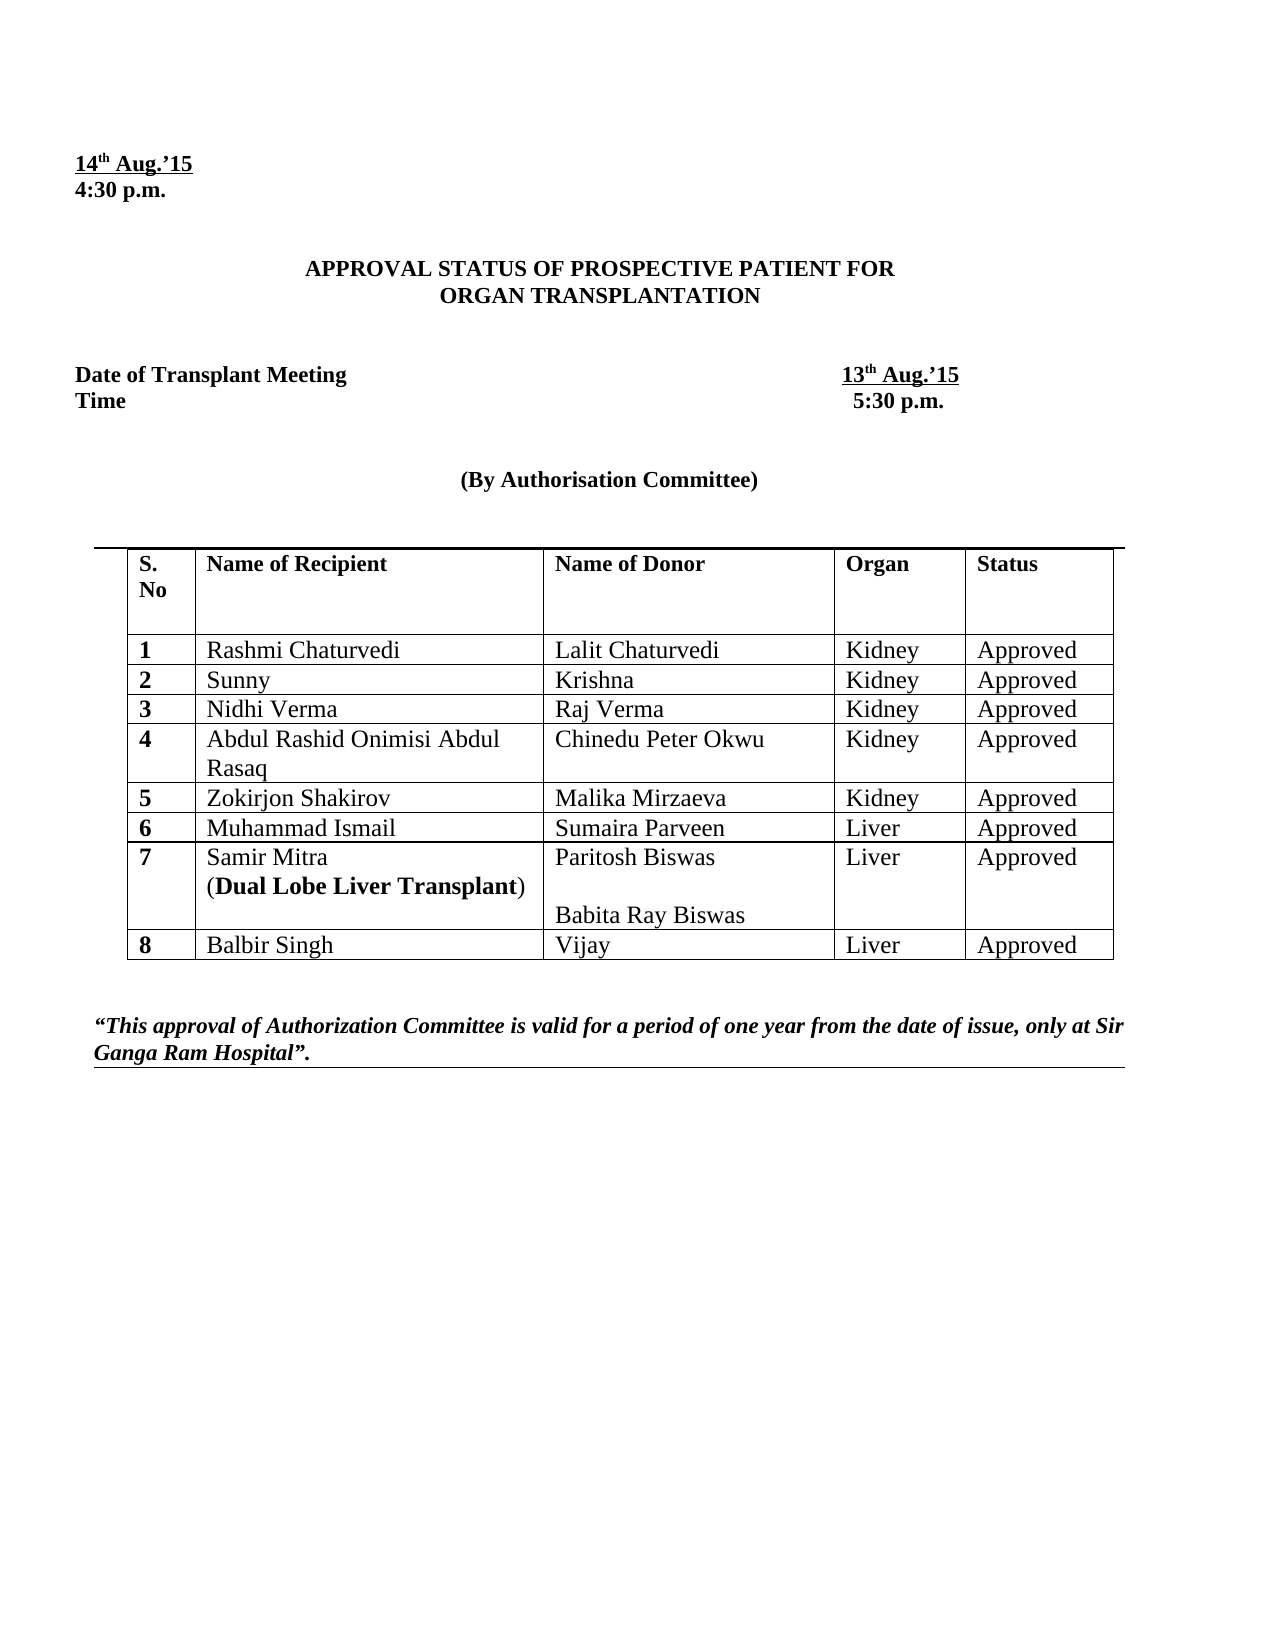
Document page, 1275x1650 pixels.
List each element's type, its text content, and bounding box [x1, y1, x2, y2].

table_header S. No [128, 550, 195, 634]
text APPROVAL STATUS OF PROSPECTIVE PATIENT FOR [75, 255, 1125, 282]
table_cell Balbir Singh [196, 930, 543, 958]
table_cell Approved [966, 813, 1113, 841]
table_cell Kidney [835, 724, 965, 782]
table_cell Lalit Chaturvedi [544, 635, 834, 664]
table_header Name of Donor [544, 550, 834, 634]
table_cell Kidney [835, 783, 965, 812]
table_header Status [966, 550, 1113, 634]
text 4:30 p.m. [75, 176, 1125, 203]
table_cell Vijay [544, 930, 834, 958]
table_cell Liver [835, 930, 965, 958]
table_cell 8 [128, 930, 195, 958]
table_cell 7 [128, 843, 195, 929]
table_cell 1 [128, 635, 195, 664]
text “This approval of Authorization Committee is valid for a period of one year from the date of issue, only at Sir Ganga Ram Hospital”. [94, 1012, 1125, 1067]
table_cell Approved [966, 724, 1113, 782]
table_header Organ [835, 550, 965, 634]
table_cell Kidney [835, 635, 965, 664]
table_header Name of Recipient [196, 550, 543, 634]
text ORGAN TRANSPLANTATION [75, 282, 1125, 308]
table_cell Paritosh Biswas Babita Ray Biswas [544, 843, 834, 929]
table_cell 3 [128, 695, 195, 723]
table_cell Muhammad Ismail [196, 813, 543, 841]
table_cell 6 [128, 813, 195, 841]
table_cell 2 [128, 665, 195, 693]
table_cell Malika Mirzaeva [544, 783, 834, 812]
table_cell Approved [966, 635, 1113, 664]
table_cell 5 [128, 783, 195, 812]
table_cell Approved [966, 695, 1113, 723]
table_cell Kidney [835, 695, 965, 723]
table_cell Krishna [544, 665, 834, 693]
table_cell Kidney [835, 665, 965, 693]
table_cell Nidhi Verma [196, 695, 543, 723]
table_cell Approved [966, 783, 1113, 812]
table_cell Liver [835, 843, 965, 929]
table_cell Approved [966, 665, 1113, 693]
text Time 5:30 p.m. [75, 387, 1125, 413]
table_cell Chinedu Peter Okwu [544, 724, 834, 782]
text Date of Transplant Meeting 13th Aug.’15 [75, 361, 1125, 387]
table_cell Raj Verma [544, 695, 834, 723]
text (By Authorisation Committee) [94, 466, 1125, 493]
table_cell Abdul Rashid Onimisi Abdul Rasaq [196, 724, 543, 782]
table_cell Liver [835, 813, 965, 841]
table_cell Approved [966, 930, 1113, 958]
table_cell Sunny [196, 665, 543, 693]
table_cell 4 [128, 724, 195, 782]
text 14th Aug.’15 [75, 150, 1125, 176]
table_cell Zokirjon Shakirov [196, 783, 543, 812]
table_cell Sumaira Parveen [544, 813, 834, 841]
table_cell Approved [966, 843, 1113, 929]
table_cell Rashmi Chaturvedi [196, 635, 543, 664]
table_cell Samir Mitra (Dual Lobe Liver Transplant) [196, 843, 543, 929]
